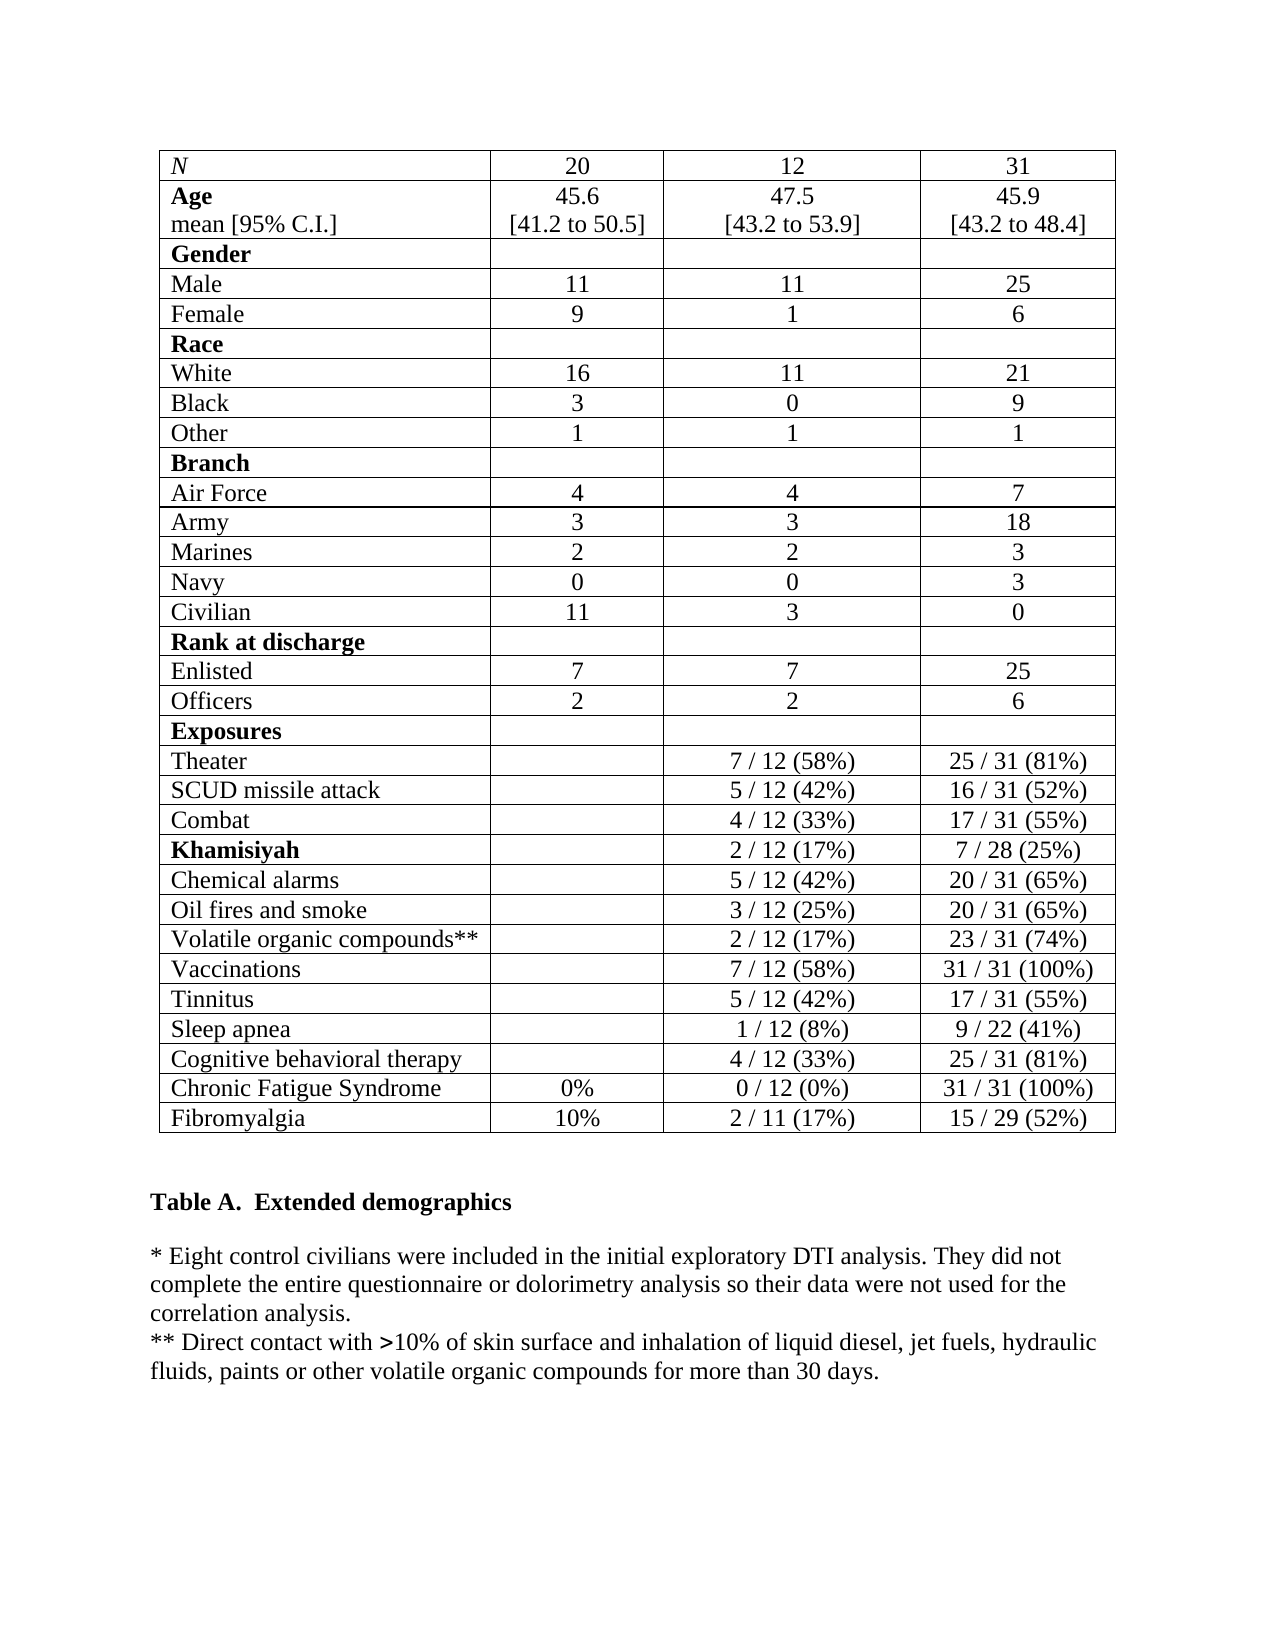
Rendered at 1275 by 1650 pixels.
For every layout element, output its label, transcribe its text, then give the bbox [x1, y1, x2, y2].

table_cell 21 [921, 359, 1115, 387]
table_cell 3 [491, 508, 663, 536]
table_cell 6 [921, 299, 1115, 328]
table_cell 4 [491, 478, 663, 506]
table_cell 45.6 [41.2 to 50.5] [491, 181, 663, 238]
table_cell 2 / 11 (17%) [664, 1103, 920, 1132]
table_cell [491, 329, 663, 357]
table_cell 15 / 29 (52%) [921, 1103, 1115, 1132]
table_cell 11 [491, 269, 663, 298]
table_cell 7 / 12 (58%) [664, 746, 920, 774]
table_cell 2 / 12 (17%) [664, 925, 920, 953]
table_cell [491, 746, 663, 774]
table_cell [491, 895, 663, 923]
table_cell 0 [491, 567, 663, 596]
table_cell Army [160, 508, 490, 536]
table_cell 7 [921, 478, 1115, 506]
table_cell Fibromyalgia [160, 1103, 490, 1132]
table_cell 45.9 [43.2 to 48.4] [921, 181, 1115, 238]
table_cell Female [160, 299, 490, 328]
table_cell [491, 448, 663, 477]
table_cell 10% [491, 1103, 663, 1132]
table_cell [491, 1044, 663, 1072]
table_cell 2 [491, 537, 663, 566]
table_cell Cognitive behavioral therapy [160, 1044, 490, 1072]
table_cell SCUD missile attack [160, 776, 490, 804]
table_cell 4 [664, 478, 920, 506]
table_cell 1 [921, 418, 1115, 447]
table_cell 9 [491, 299, 663, 328]
table_cell Combat [160, 805, 490, 834]
table_cell Chemical alarms [160, 865, 490, 894]
table_cell 11 [664, 269, 920, 298]
table_cell 1 [664, 299, 920, 328]
table_cell [491, 776, 663, 804]
table_cell 3 [664, 508, 920, 536]
table_cell 47.5 [43.2 to 53.9] [664, 181, 920, 238]
table_cell [491, 1014, 663, 1043]
table_cell 4 / 12 (33%) [664, 1044, 920, 1072]
table_cell 31 / 31 (100%) [921, 1074, 1115, 1102]
table_cell 1 [664, 418, 920, 447]
table_cell 12 [664, 151, 920, 180]
table_cell 7 / 12 (58%) [664, 954, 920, 983]
table_cell Male [160, 269, 490, 298]
table_cell [491, 716, 663, 745]
table_cell 4 / 12 (33%) [664, 805, 920, 834]
table_cell 25 / 31 (81%) [921, 746, 1115, 774]
table_cell Marines [160, 537, 490, 566]
table_cell Gender [160, 239, 490, 268]
table_cell 0 [664, 567, 920, 596]
table_cell Tinnitus [160, 984, 490, 1013]
table_cell Rank at discharge [160, 627, 490, 655]
table_cell 2 [664, 686, 920, 715]
table_cell Vaccinations [160, 954, 490, 983]
table_cell 6 [921, 686, 1115, 715]
text * Eight control civilians were included in the initial exploratory DTI analysis. They did not complete the entire questionnaire or dolorimetry analysis so their data were not used for the correlation analysis. [150, 1241, 1125, 1327]
table_cell Branch [160, 448, 490, 477]
text Table A. Extended demographics [150, 1187, 1125, 1216]
table_cell 7 [664, 656, 920, 685]
table_cell 0 [921, 597, 1115, 626]
table_cell 16 [491, 359, 663, 387]
table_cell 11 [664, 359, 920, 387]
table_cell 17 / 31 (55%) [921, 805, 1115, 834]
table_cell 9 / 22 (41%) [921, 1014, 1115, 1043]
table_cell [491, 805, 663, 834]
table_cell 7 / 28 (25%) [921, 835, 1115, 864]
table_cell 3 [664, 597, 920, 626]
table_cell [491, 835, 663, 864]
table_cell Civilian [160, 597, 490, 626]
table_cell [491, 627, 663, 655]
table_cell 0% [491, 1074, 663, 1102]
table_cell [664, 627, 920, 655]
table_cell 2 [491, 686, 663, 715]
table_cell 16 / 31 (52%) [921, 776, 1115, 804]
table_cell [491, 239, 663, 268]
table_cell [491, 984, 663, 1013]
text ** Direct contact with 10% of skin surface and inhalation of liquid diesel, jet fuels, hydraulic fluids, paints or other volatile organic compounds for more than 30 days. [150, 1327, 1125, 1384]
table_cell Sleep apnea [160, 1014, 490, 1043]
table_cell 5 / 12 (42%) [664, 776, 920, 804]
table_cell Age mean [95% C.I.] [160, 181, 490, 238]
table_cell 9 [921, 388, 1115, 417]
table_cell 18 [921, 508, 1115, 536]
table_cell Khamisiyah [160, 835, 490, 864]
table_cell Navy [160, 567, 490, 596]
table_cell [491, 925, 663, 953]
table_cell 3 [491, 388, 663, 417]
table_cell 1 [491, 418, 663, 447]
table_cell N [160, 151, 490, 180]
table_cell Officers [160, 686, 490, 715]
table_cell [921, 329, 1115, 357]
table_cell [921, 627, 1115, 655]
table_cell Oil fires and smoke [160, 895, 490, 923]
table_cell Air Force [160, 478, 490, 506]
table_cell 23 / 31 (74%) [921, 925, 1115, 953]
table_cell [921, 239, 1115, 268]
table_cell 5 / 12 (42%) [664, 865, 920, 894]
table_cell [664, 716, 920, 745]
table_cell Enlisted [160, 656, 490, 685]
table_cell Exposures [160, 716, 490, 745]
table_cell 31 [921, 151, 1115, 180]
table_cell 7 [491, 656, 663, 685]
table_cell 17 / 31 (55%) [921, 984, 1115, 1013]
table_cell 20 [491, 151, 663, 180]
table_cell 25 / 31 (81%) [921, 1044, 1115, 1072]
table_cell [664, 239, 920, 268]
table_cell Theater [160, 746, 490, 774]
table_cell [664, 448, 920, 477]
table_cell 3 / 12 (25%) [664, 895, 920, 923]
table_cell 3 [921, 567, 1115, 596]
table_cell [921, 448, 1115, 477]
table_cell Black [160, 388, 490, 417]
table_cell 11 [491, 597, 663, 626]
table_cell [491, 865, 663, 894]
table_cell 25 [921, 656, 1115, 685]
table_cell 31 / 31 (100%) [921, 954, 1115, 983]
table_cell Chronic Fatigue Syndrome [160, 1074, 490, 1102]
table_cell [664, 329, 920, 357]
table_cell 2 / 12 (17%) [664, 835, 920, 864]
table_cell 2 [664, 537, 920, 566]
table_cell Other [160, 418, 490, 447]
table_cell 0 [664, 388, 920, 417]
table_cell [921, 716, 1115, 745]
table_cell 25 [921, 269, 1115, 298]
table_cell 20 / 31 (65%) [921, 865, 1115, 894]
table_cell Volatile organic compounds** [160, 925, 490, 953]
table_cell Race [160, 329, 490, 357]
table_cell [491, 954, 663, 983]
table_cell 5 / 12 (42%) [664, 984, 920, 1013]
table_cell 3 [921, 537, 1115, 566]
table_cell 1 / 12 (8%) [664, 1014, 920, 1043]
table_cell White [160, 359, 490, 387]
table_cell 0 / 12 (0%) [664, 1074, 920, 1102]
table_cell 20 / 31 (65%) [921, 895, 1115, 923]
